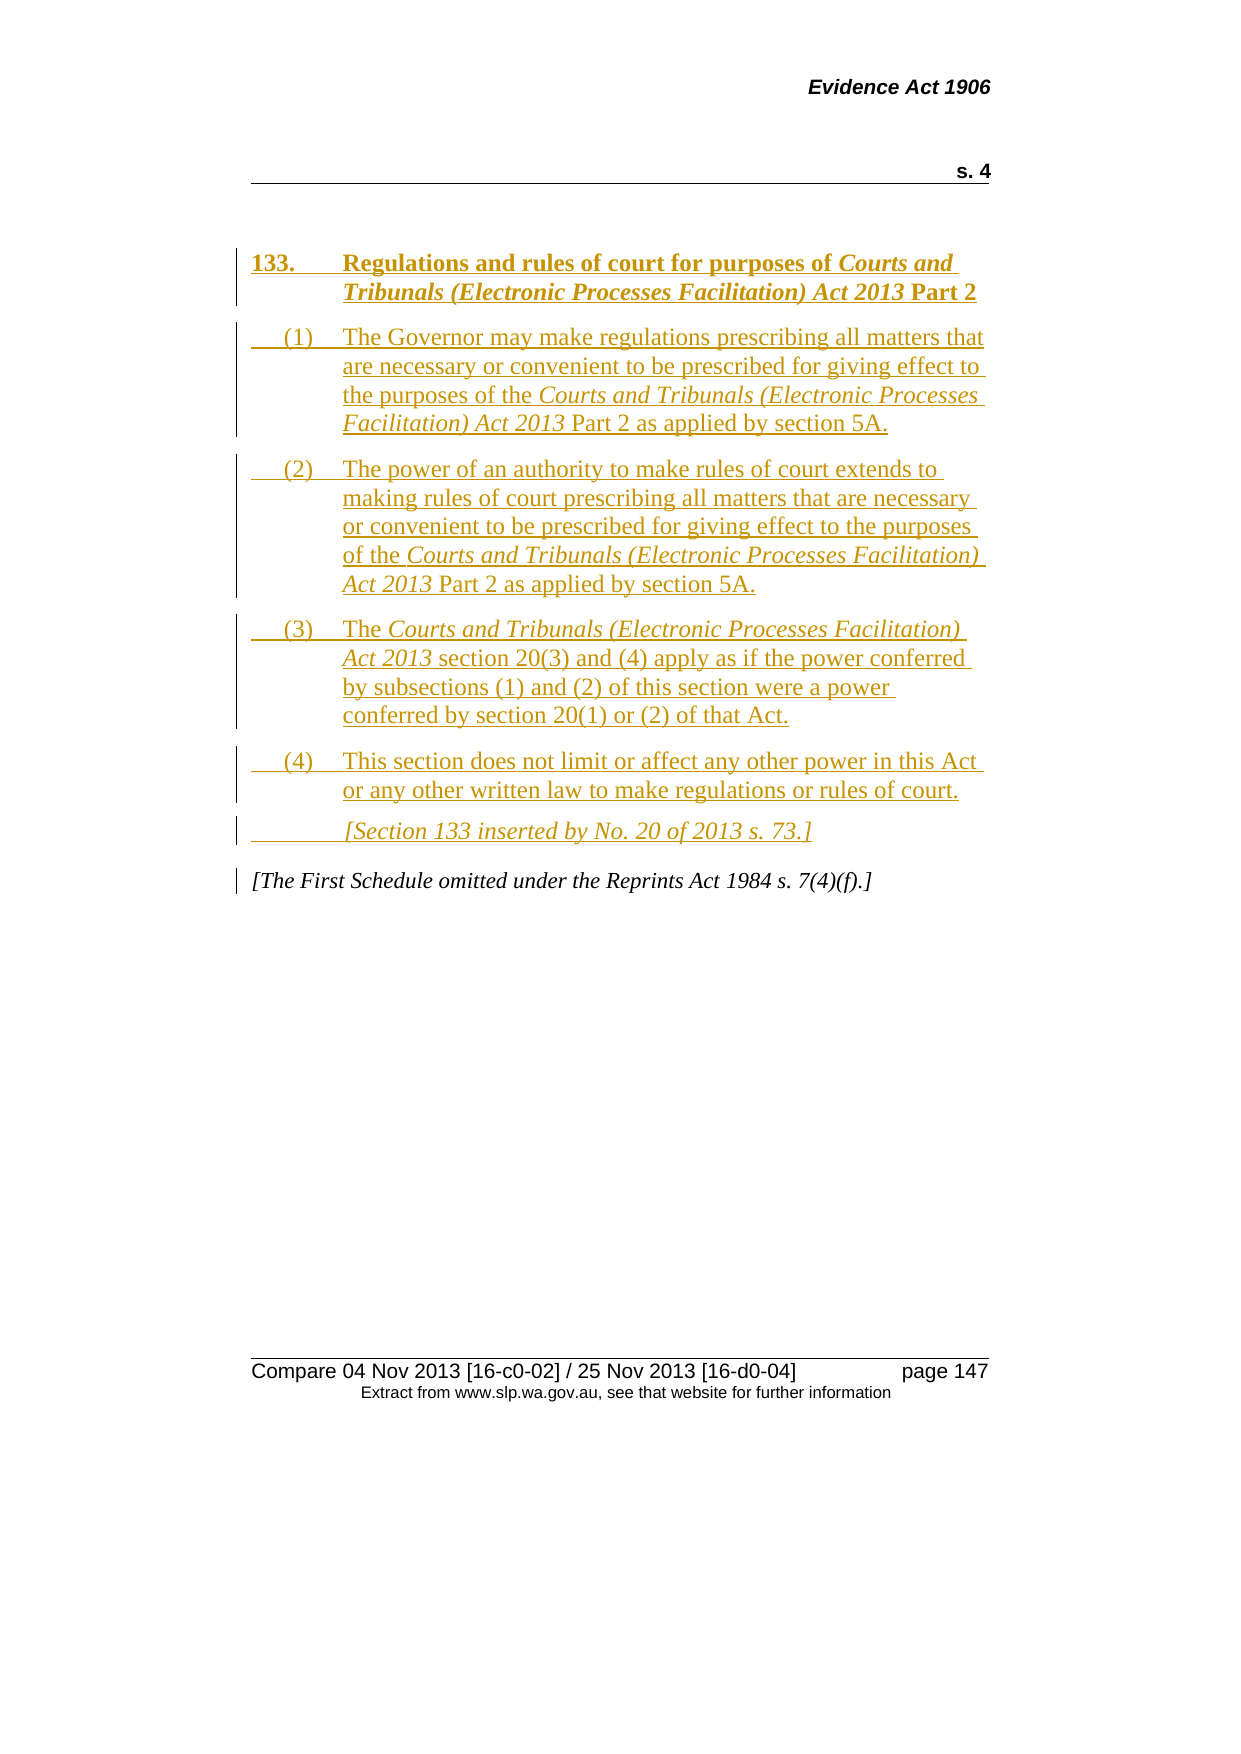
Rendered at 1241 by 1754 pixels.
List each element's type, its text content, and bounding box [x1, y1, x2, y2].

text [The First Schedule omitted under the Reprints Act 1984 s. 7(4)(f).] [251, 868, 989, 894]
